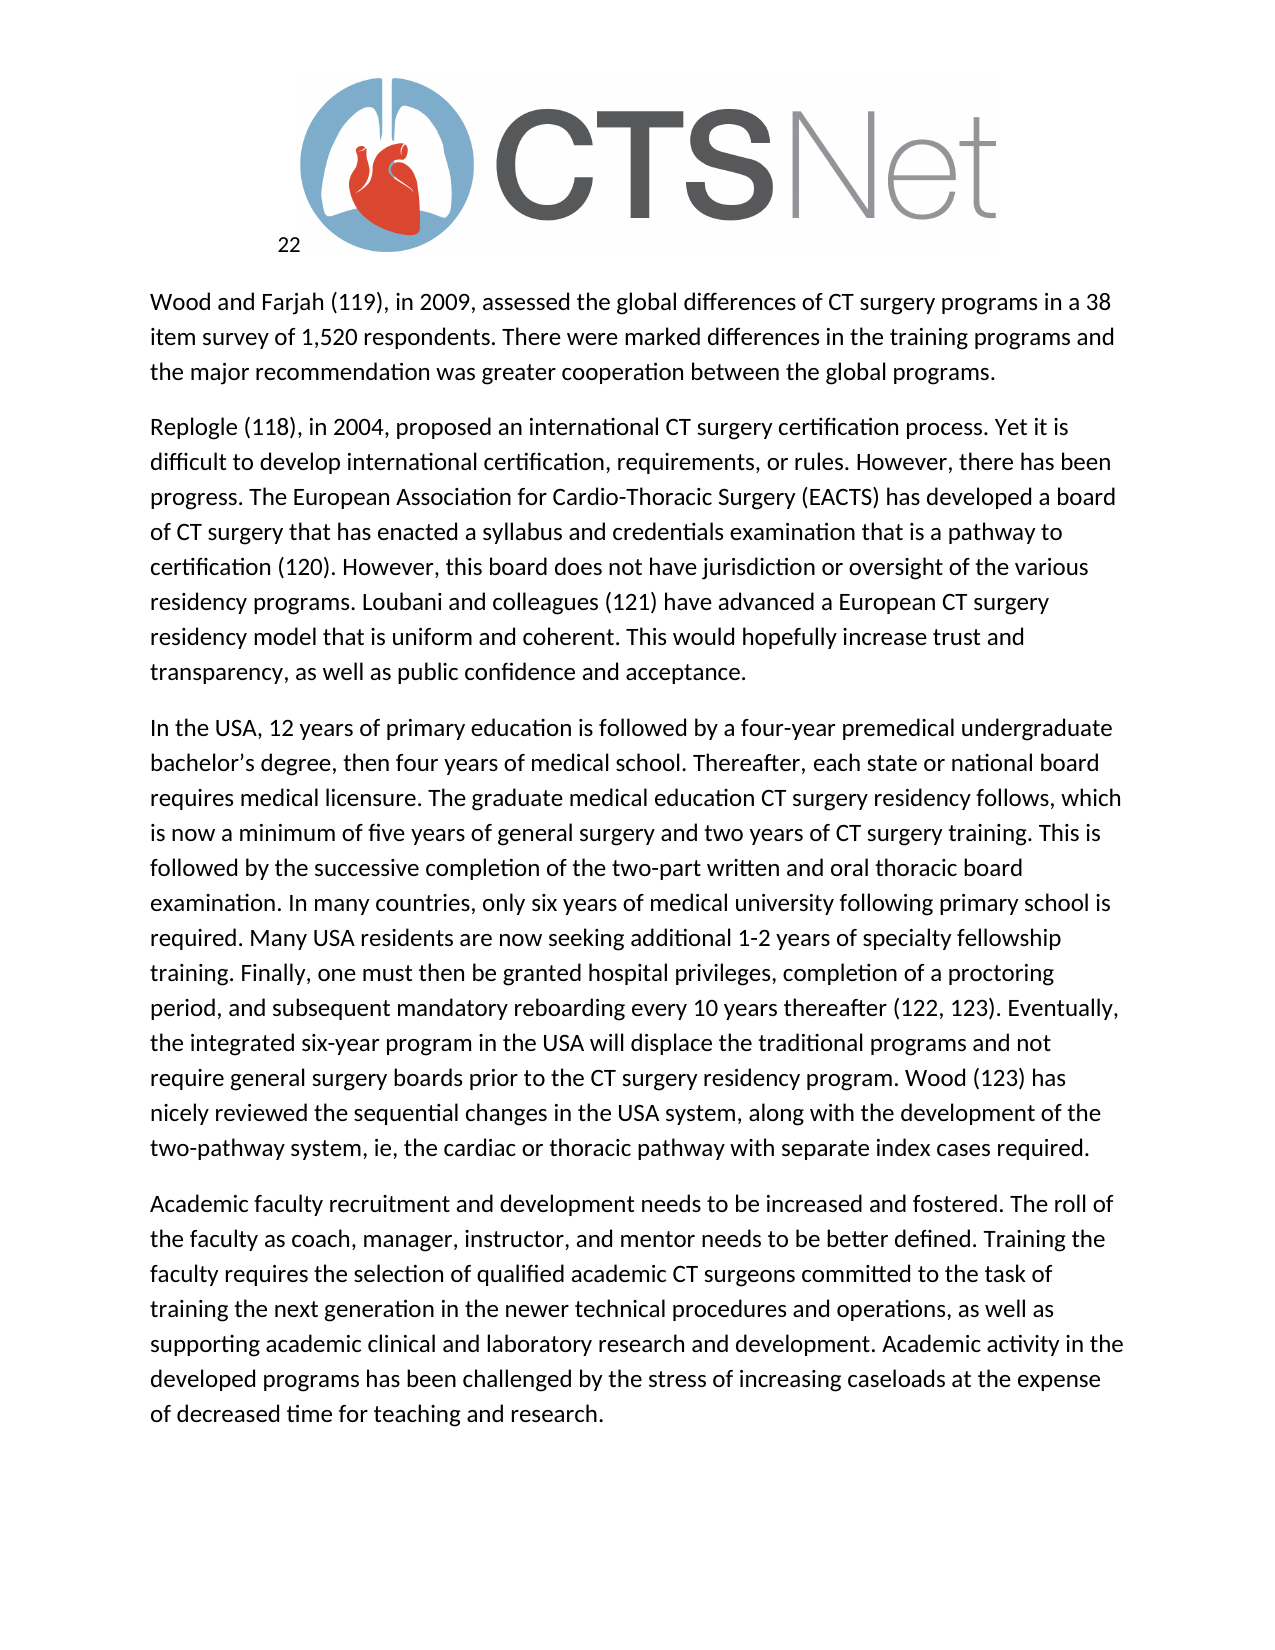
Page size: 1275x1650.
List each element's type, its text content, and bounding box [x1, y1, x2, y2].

text Replogle (118), in 2004, proposed an international CT surgery certification process. Yet it is difficult to develop international certification, requirements, or rules. However, there has been progress. The European Association for Cardio-Thoracic Surgery (EACTS) has developed a board of CT surgery that has enacted a syllabus and credentials examination that is a pathway to certification (120). However, this board does not have jurisdiction or oversight of the various residency programs. Loubani and colleagues (121) have advanced a European CT surgery residency model that is uniform and coherent. This would hopefully increase trust and transparency, as well as public confidence and acceptance. [150, 412, 1125, 687]
text Wood and Farjah (119), in 2009, assessed the global differences of CT surgery programs in a 38 item survey of 1,520 respondents. There were marked differences in the training programs and the major recommendation was greater cooperation between the global programs. [150, 286, 1125, 386]
picture [300, 75, 998, 252]
text Academic faculty recruitment and development needs to be increased and fostered. The roll of the faculty as coach, manager, instructor, and mentor needs to be better defined. Training the faculty requires the selection of qualified academic CT surgeons committed to the task of training the next generation in the newer technical procedures and operations, as well as supporting academic clinical and laboratory research and development. Academic activity in the developed programs has been challenged by the stress of increasing caseloads at the expense of decreased time for teaching and research. [150, 1188, 1125, 1429]
text In the USA, 12 years of primary education is followed by a four-year premedical undergraduate bachelor’s degree, then four years of medical school. Thereafter, each state or national board requires medical licensure. The graduate medical education CT surgery residency follows, which is now a minimum of five years of general surgery and two years of CT surgery training. This is followed by the successive completion of the two-part written and oral thoracic board examination. In many countries, only six years of medical university following primary school is required. Many USA residents are now seeking additional 1-2 years of specialty fellowship training. Finally, one must then be granted hospital privileges, completion of a proctoring period, and subsequent mandatory reboarding every 10 years thereafter (122, 123). Eventually, the integrated six-year program in the USA will displace the traditional programs and not require general surgery boards prior to the CT surgery residency program. Wood (123) has nicely reviewed the sequential changes in the USA system, along with the development of the two-pathway system, ie, the cardiac or thoracic pathway with separate index cases required. [150, 712, 1125, 1163]
